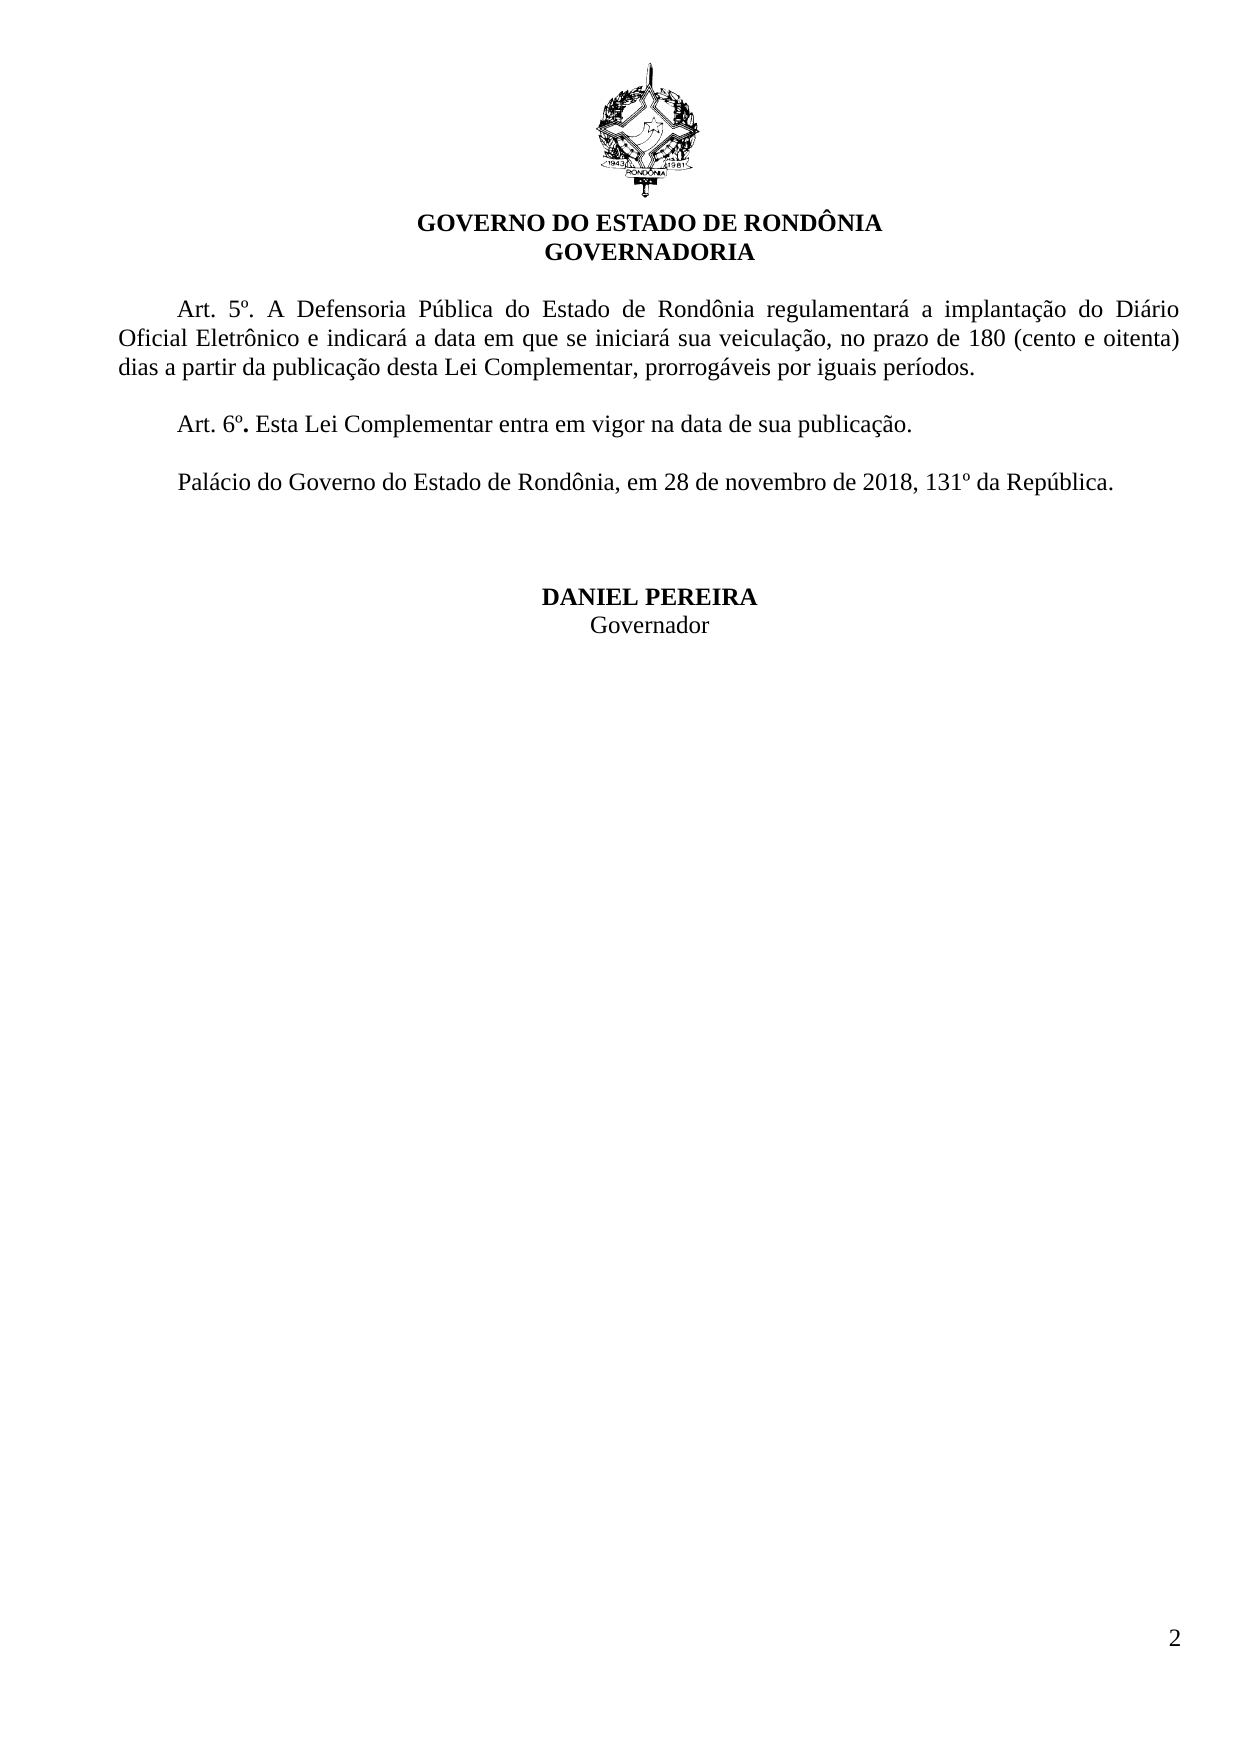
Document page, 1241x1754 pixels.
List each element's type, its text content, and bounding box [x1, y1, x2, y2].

text DANIEL PEREIRA [118, 582, 1181, 610]
text Art. 6º. Esta Lei Complementar entra em vigor na data de sua publicação. [118, 409, 1181, 438]
text Palácio do Governo do Estado de Rondônia, em 28 de novembro de 2018, 131º da República. [118, 467, 1181, 495]
text Governador [118, 610, 1181, 639]
text Art. 5º. A Defensoria Pública do Estado de Rondônia regulamentará a implantação do Diário Oficial Eletrônico e indicará a data em que se iniciará sua veiculação, no prazo de 180 (cento e oitenta) dias a partir da publicação desta Lei Complementar, prorrogáveis por iguais períodos. [118, 294, 1181, 380]
